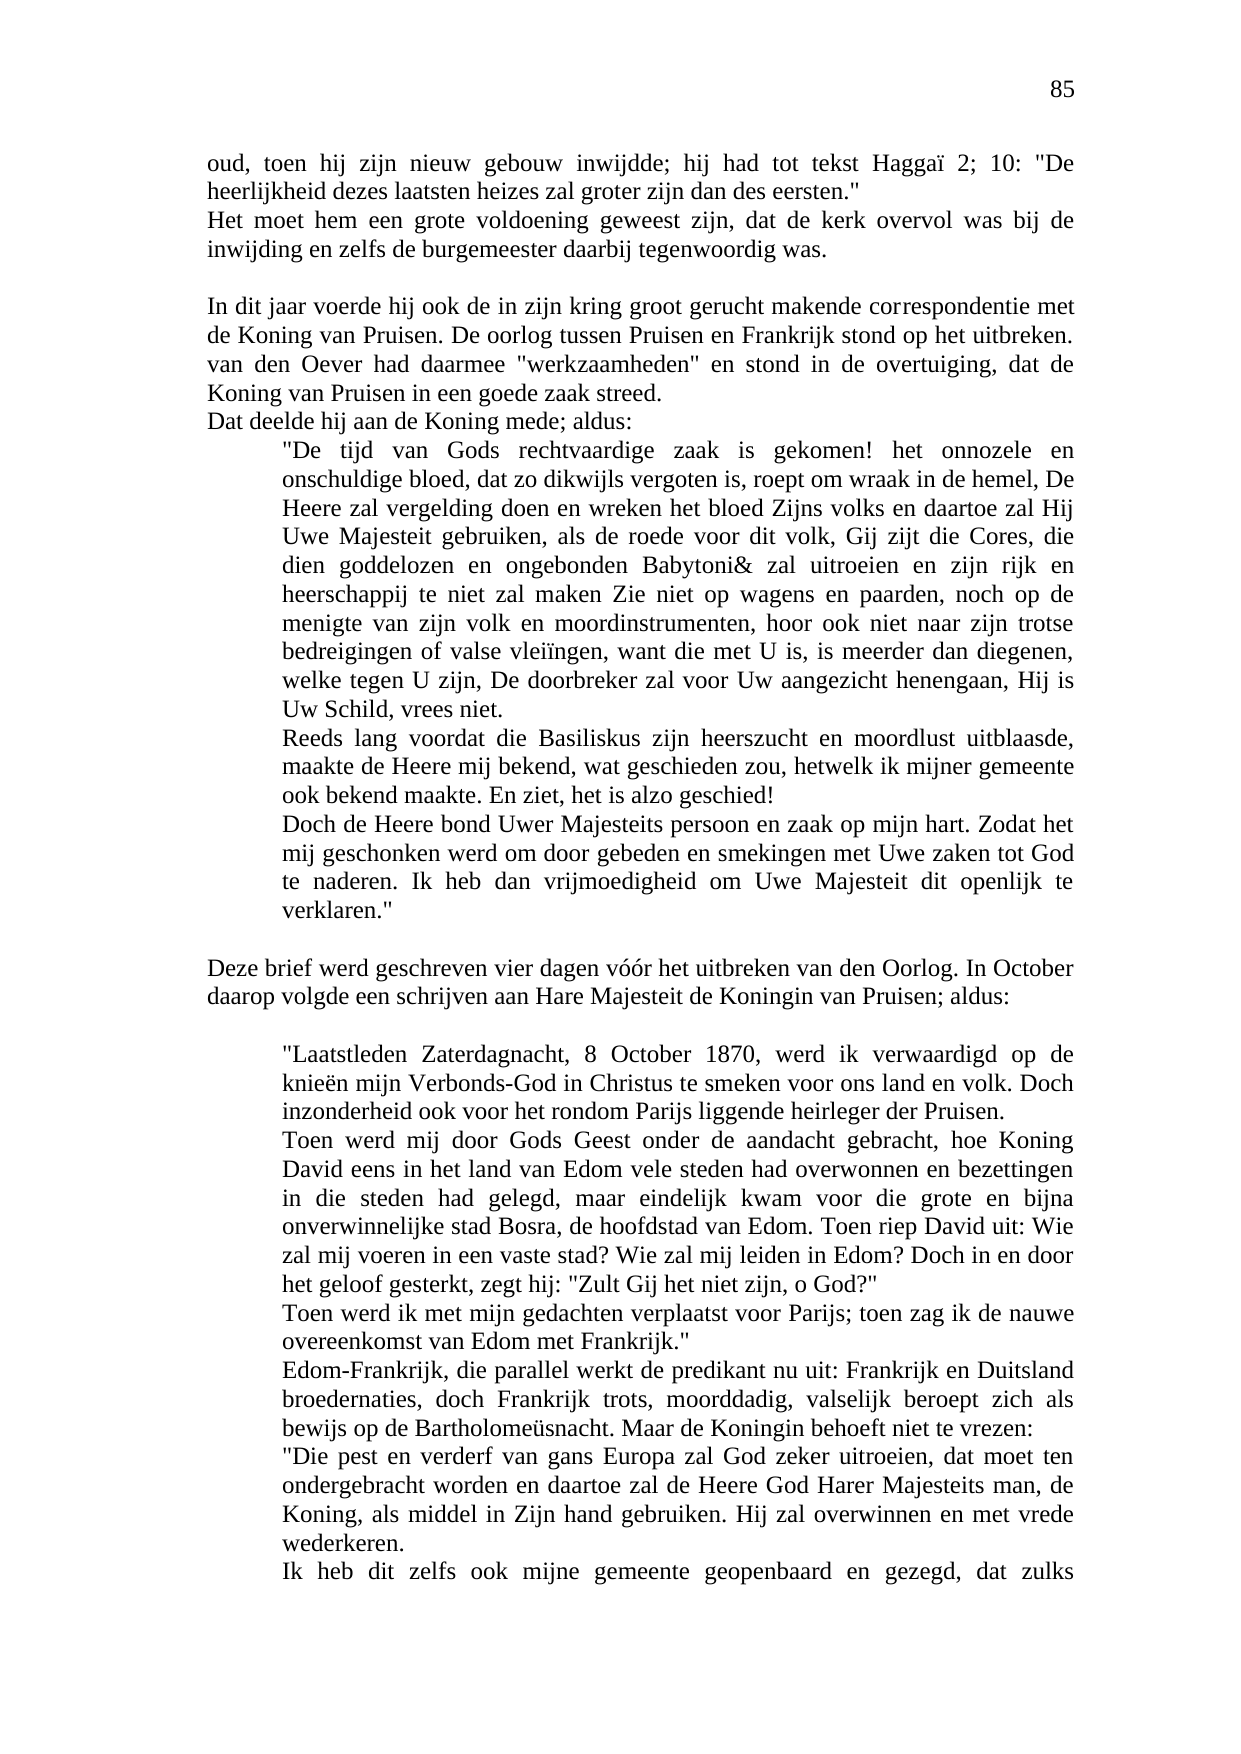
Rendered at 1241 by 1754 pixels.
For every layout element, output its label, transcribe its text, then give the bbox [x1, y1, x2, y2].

text Deze brief werd geschreven vier dagen vóór het uitbreken van den Oorlog. In October daarop volgde een schrijven aan Hare Majesteit de Koningin van Pruisen; aldus: [207, 953, 1075, 1010]
text Het moet hem een grote voldoening geweest zijn, dat de kerk overvol was bij de inwijding en zelfs de burgemeester daarbij tegenwoordig was. [207, 205, 1075, 263]
text "De tijd van Gods rechtvaardige zaak is gekomen! het onnozele en onschuldige bloed, dat zo dikwijls vergoten is, roept om wraak in de hemel, De Heere zal vergelding doen en wreken het bloed Zijns volks en daartoe zal Hij Uwe Majesteit gebruiken, als de roede voor dit volk, Gij zijt die Cores, die dien goddelozen en ongebonden Babytoni& zal uitroeien en zijn rijk en heerschappij te niet zal maken Zie niet op wagens en paarden, noch op de menigte van zijn volk en moordinstrumenten, hoor ook niet naar zijn trotse bedreigingen of valse vleiïngen, want die met U is, is meerder dan diegenen, welke tegen U zijn, De doorbreker zal voor Uw aangezicht henengaan, Hij is Uw Schild, vrees niet. [282, 435, 1075, 723]
text Toen werd ik met mijn gedachten verplaatst voor Parijs; toen zag ik de nauwe overeenkomst van Edom met Frankrijk." [282, 1298, 1075, 1355]
text "Die pest en verderf van gans Europa zal God zeker uitroeien, dat moet ten ondergebracht worden en daartoe zal de Heere God Harer Majesteits man, de Koning, als middel in Zijn hand gebruiken. Hij zal overwinnen en met vrede wederkeren. [282, 1441, 1075, 1556]
text "Laatstleden Zaterdagnacht, 8 October 1870, werd ik verwaardigd op de knieën mijn Verbonds-God in Christus te smeken voor ons land en volk. Doch inzonderheid ook voor het rondom Parijs liggende heirleger der Pruisen. [282, 1039, 1075, 1125]
text Dat deelde hij aan de Koning mede; aldus: [207, 406, 1075, 435]
text Doch de Heere bond Uwer Majesteits persoon en zaak op mijn hart. Zodat het mij geschonken werd om door gebeden en smekingen met Uwe zaken tot God te naderen. Ik heb dan vrijmoedigheid om Uwe Majesteit dit openlijk te verklaren." [282, 809, 1075, 924]
text In dit jaar voerde hij ook de in zijn kring groot gerucht makende correspondentie met de Koning van Pruisen. De oorlog tussen Pruisen en Frankrijk stond op het uitbreken. van den Oever had daarmee "werkzaamheden" en stond in de overtuiging, dat de Koning van Pruisen in een goede zaak streed. [207, 291, 1075, 406]
text Reeds lang voordat die Basiliskus zijn heerszucht en moordlust uitblaasde, maakte de Heere mij bekend, wat geschieden zou, hetwelk ik mijner gemeente ook bekend maakte. En ziet, het is alzo geschied! [282, 723, 1075, 809]
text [282, 1556, 1075, 1585]
text Edom-Frankrijk, die parallel werkt de predikant nu uit: Frankrijk en Duitsland broedernaties, doch Frankrijk trots, moorddadig, valselijk beroept zich als bewijs op de Bartholomeüsnacht. Maar de Koningin behoeft niet te vrezen: [282, 1355, 1075, 1441]
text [207, 148, 1075, 205]
text Toen werd mij door Gods Geest onder de aandacht gebracht, hoe Koning David eens in het land van Edom vele steden had overwonnen en bezettingen in die steden had gelegd, maar eindelijk kwam voor die grote en bijna onverwinnelijke stad Bosra, de hoofdstad van Edom. Toen riep David uit: Wie zal mij voeren in een vaste stad? Wie zal mij leiden in Edom? Doch in en door het geloof gesterkt, zegt hij: "Zult Gij het niet zijn, o God?" [282, 1125, 1075, 1298]
